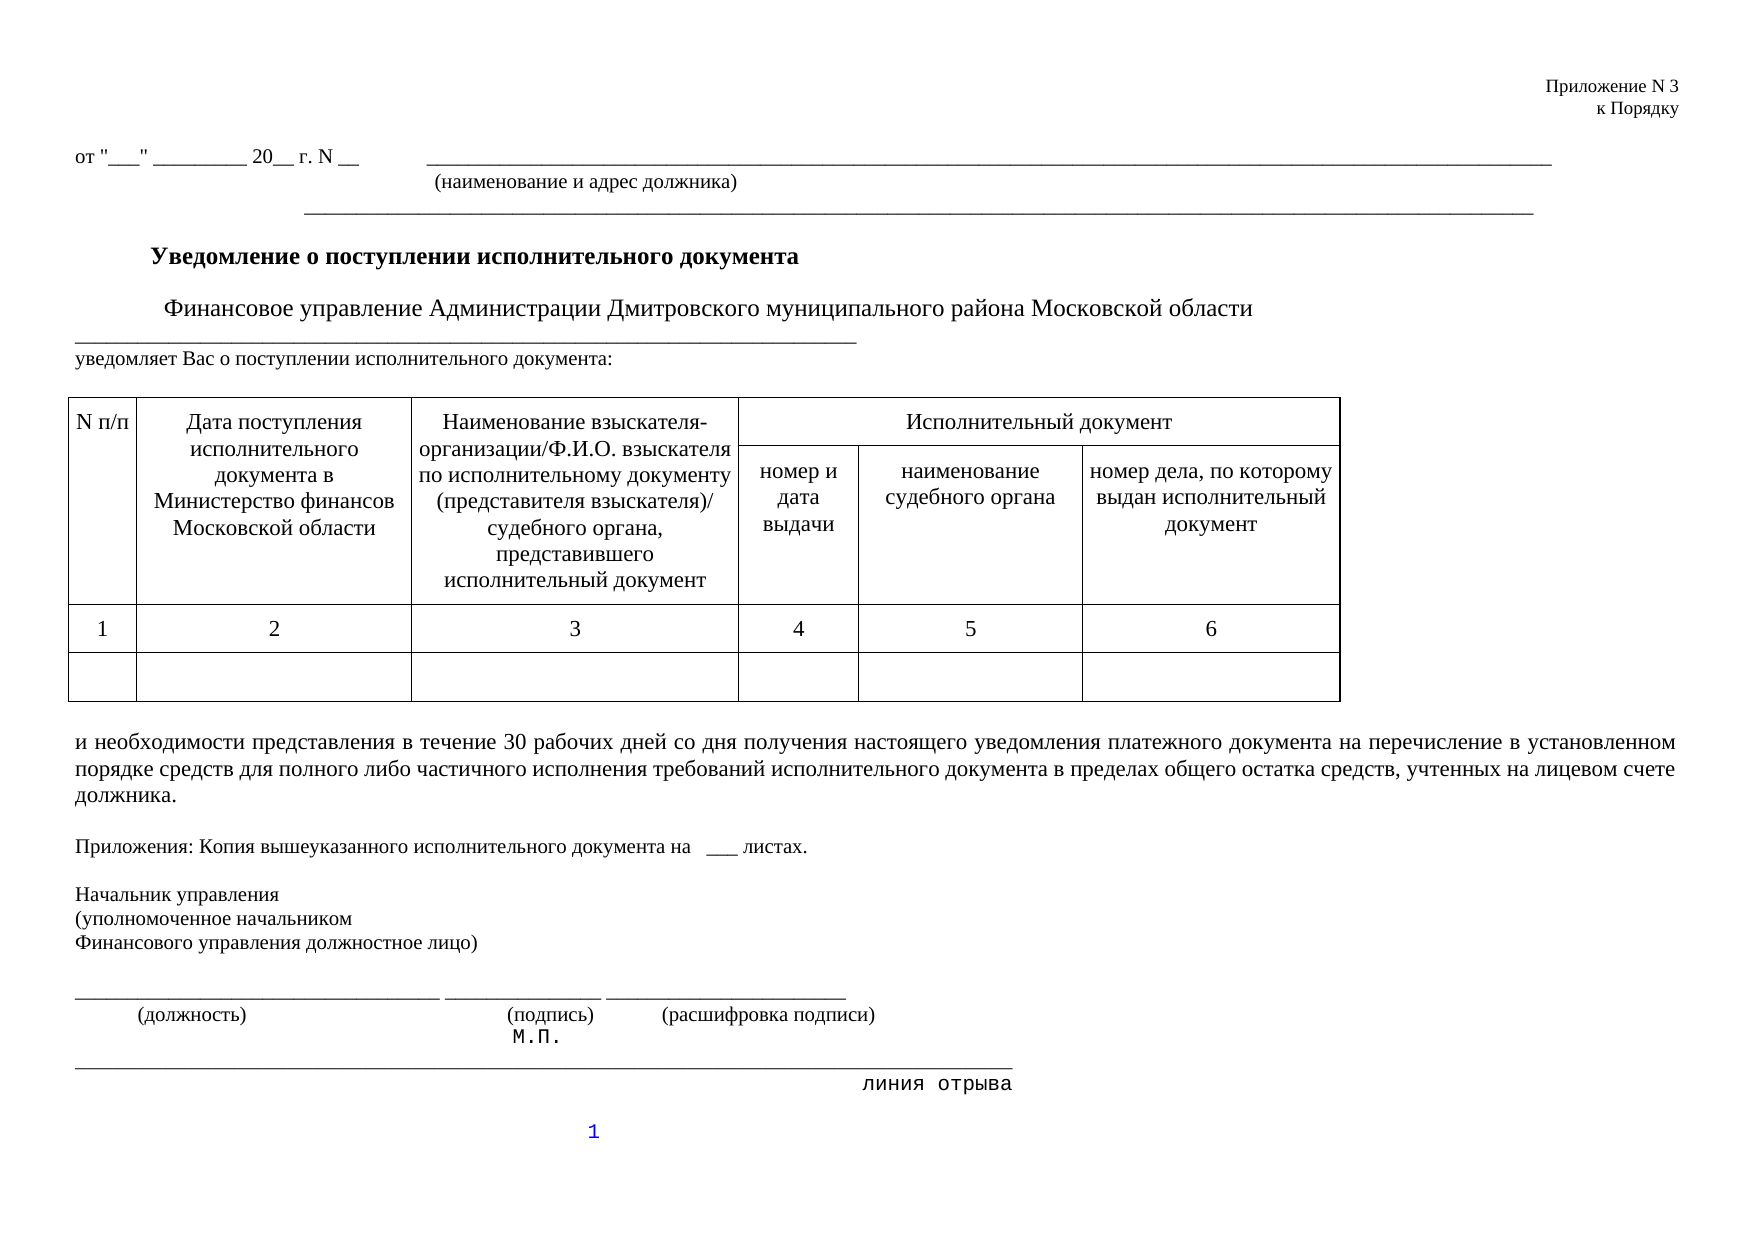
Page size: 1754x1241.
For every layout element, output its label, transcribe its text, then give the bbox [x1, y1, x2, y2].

table_cell наименование судебного органа [859, 446, 1082, 603]
text Приложение N 3 [75, 75, 1679, 97]
table_cell 4 [739, 605, 858, 652]
text Финансовое управление Администрации Дмитровского муниципального района Московской области [75, 293, 1679, 322]
text (уполномоченное начальником [75, 906, 1679, 930]
text Уведомление о поступлении исполнительного документа [75, 241, 1679, 269]
table_cell номер и дата выдачи [739, 446, 858, 603]
table_cell [1083, 653, 1339, 701]
text ___________________________________ _______________ _______________________ [75, 978, 1679, 1002]
text и необходимости представления в течение 30 рабочих дней со дня получения настоящего уведомления платежного документа на перечисление в установленном порядке средств для полного либо частичного исполнения требований исполнительного документа в пределах общего остатка средств, учтенных на лицевом счете должника. [75, 728, 1679, 807]
text Начальник управления [75, 882, 1679, 906]
text ___________________________________________________________________________ [75, 322, 1679, 346]
text М.П. [75, 1026, 1679, 1050]
table_header N п/п [69, 398, 136, 603]
table_header Дата поступления исполнительного документа в Министерство финансов Московской области [137, 398, 411, 603]
table_cell [69, 653, 136, 701]
text (должность) (подпись) (расшифровка подписи) [75, 1002, 1679, 1026]
table_cell 5 [859, 605, 1082, 652]
table_cell 2 [137, 605, 411, 652]
table_cell [739, 653, 858, 701]
text ___________________________________________________________________________ [75, 1050, 1679, 1073]
text к Порядку [75, 97, 1679, 118]
table_header Исполнительный документ [739, 398, 1339, 445]
table_cell [137, 653, 411, 701]
table_cell 6 [1083, 605, 1339, 652]
text от "___" _________ 20__ г. N __ ____________________________________________________________________________________________________________ [75, 144, 1679, 168]
table_cell 3 [412, 605, 738, 652]
text ______________________________________________________________________________________________________________________ [75, 193, 1679, 217]
text Приложения: Копия вышеуказанного исполнительного документа на ___ листах. [75, 834, 1679, 858]
table_cell номер дела, по которому выдан исполнительный документ [1083, 446, 1339, 603]
table_cell [859, 653, 1082, 701]
table_cell 1 [69, 605, 136, 652]
table_header Наименование взыскателя- организации/Ф.И.О. взыскателя по исполнительному документу (представителя взыскателя)/ судебного органа, представившего исполнительный документ [412, 398, 738, 603]
table_cell [412, 653, 738, 701]
text (наименование и адрес должника) [75, 168, 1679, 193]
text Финансового управления должностное лицо) [75, 930, 1679, 954]
text уведомляет Вас о поступлении исполнительного документа: [75, 346, 1679, 370]
text линия отрыва [75, 1073, 1679, 1097]
text 1 [75, 1121, 1679, 1144]
